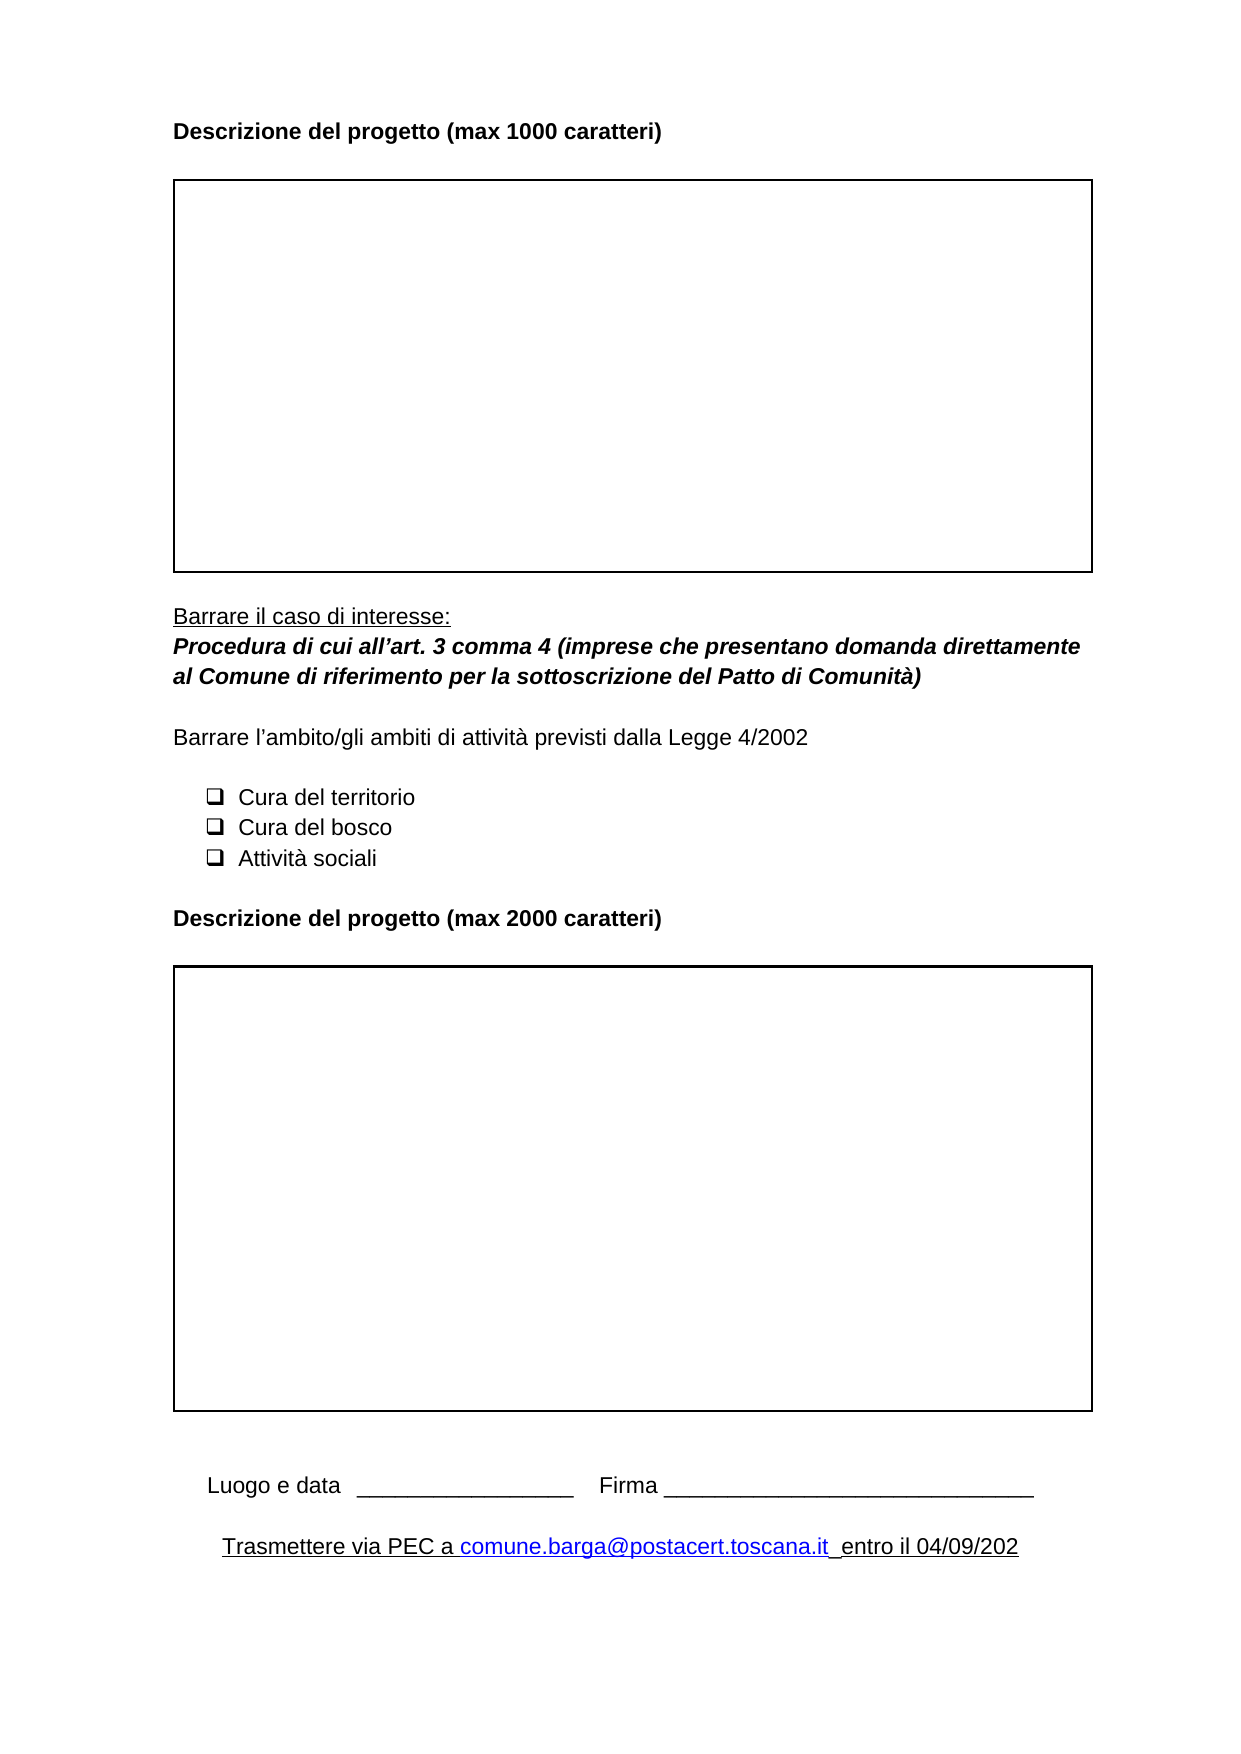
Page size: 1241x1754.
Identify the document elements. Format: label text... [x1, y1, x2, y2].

text Descrizione del progetto (max 2000 caratteri) [173, 905, 1090, 931]
text Procedura di cui all’art. 3 comma 4 (imprese che presentano domanda direttamente al Comune di riferimento per la sottoscrizione del Patto di Comunità) [173, 633, 1090, 689]
text Luogo e data _________________ Firma _____________________________ [150, 1472, 1090, 1499]
table_header [175, 968, 1091, 1410]
table_header [175, 181, 1091, 571]
text Attività sociali [173, 844, 1090, 871]
text Barrare il caso di interesse: [173, 603, 1090, 629]
text Descrizione del progetto (max 1000 caratteri) [173, 118, 1090, 144]
text Cura del bosco [173, 814, 1090, 841]
text Trasmettere via PEC a comune.barga@postacert.toscana.it_entro il 04/09/202 [150, 1533, 1090, 1559]
text Barrare l’ambito/gli ambiti di attività previsti dalla Legge 4/2002 [173, 724, 1090, 750]
text Cura del territorio [173, 784, 1090, 810]
